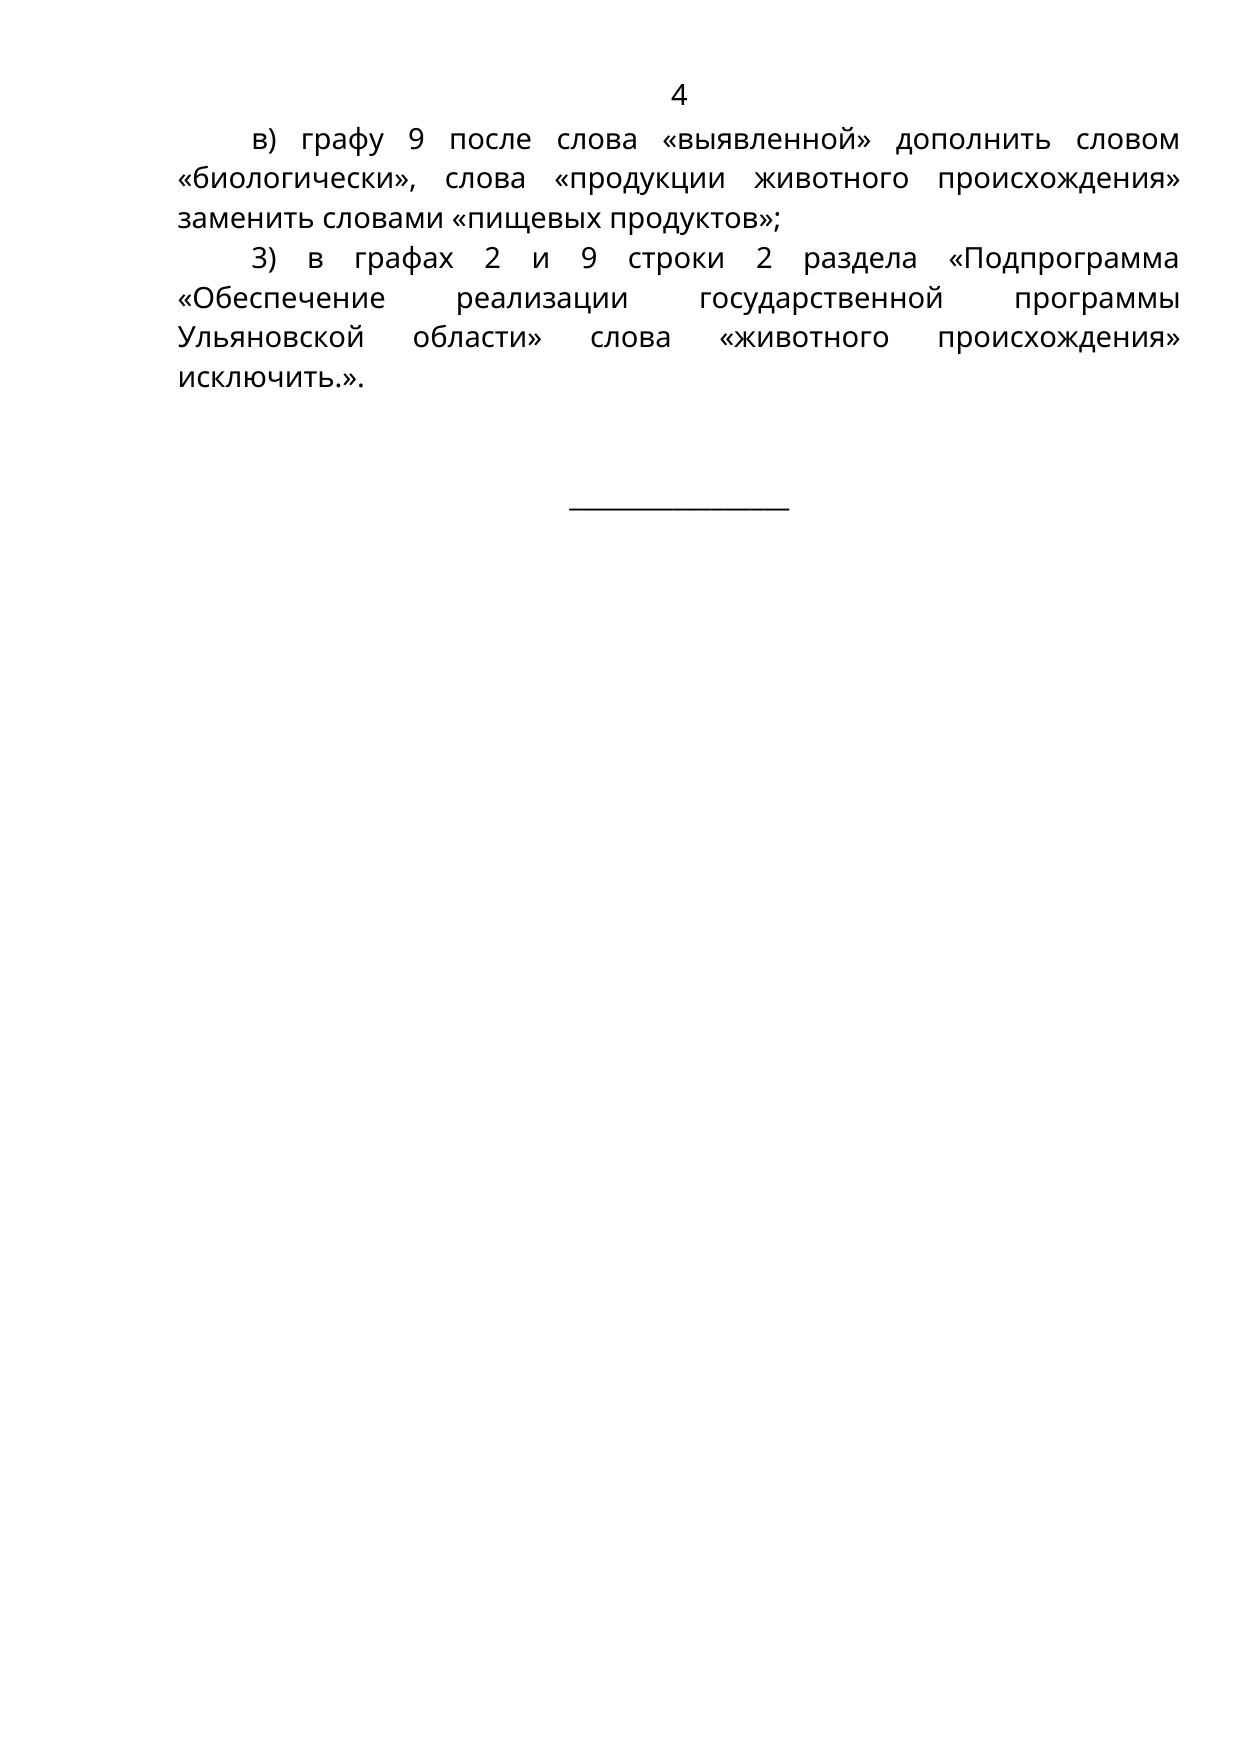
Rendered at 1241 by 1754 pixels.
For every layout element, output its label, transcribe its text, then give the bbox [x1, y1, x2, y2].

list _________________ [177, 475, 1181, 515]
text в) графу 9 после слова «выявленной» дополнить словом «биологически», слова «продукции животного происхождения» заменить словами «пищевых продуктов»; [177, 118, 1181, 237]
text 3) в графах 2 и 9 строки 2 раздела «Подпрограмма «Обеспечение реализации государственной программы Ульяновской области» слова «животного происхождения» исключить.». [177, 237, 1181, 396]
